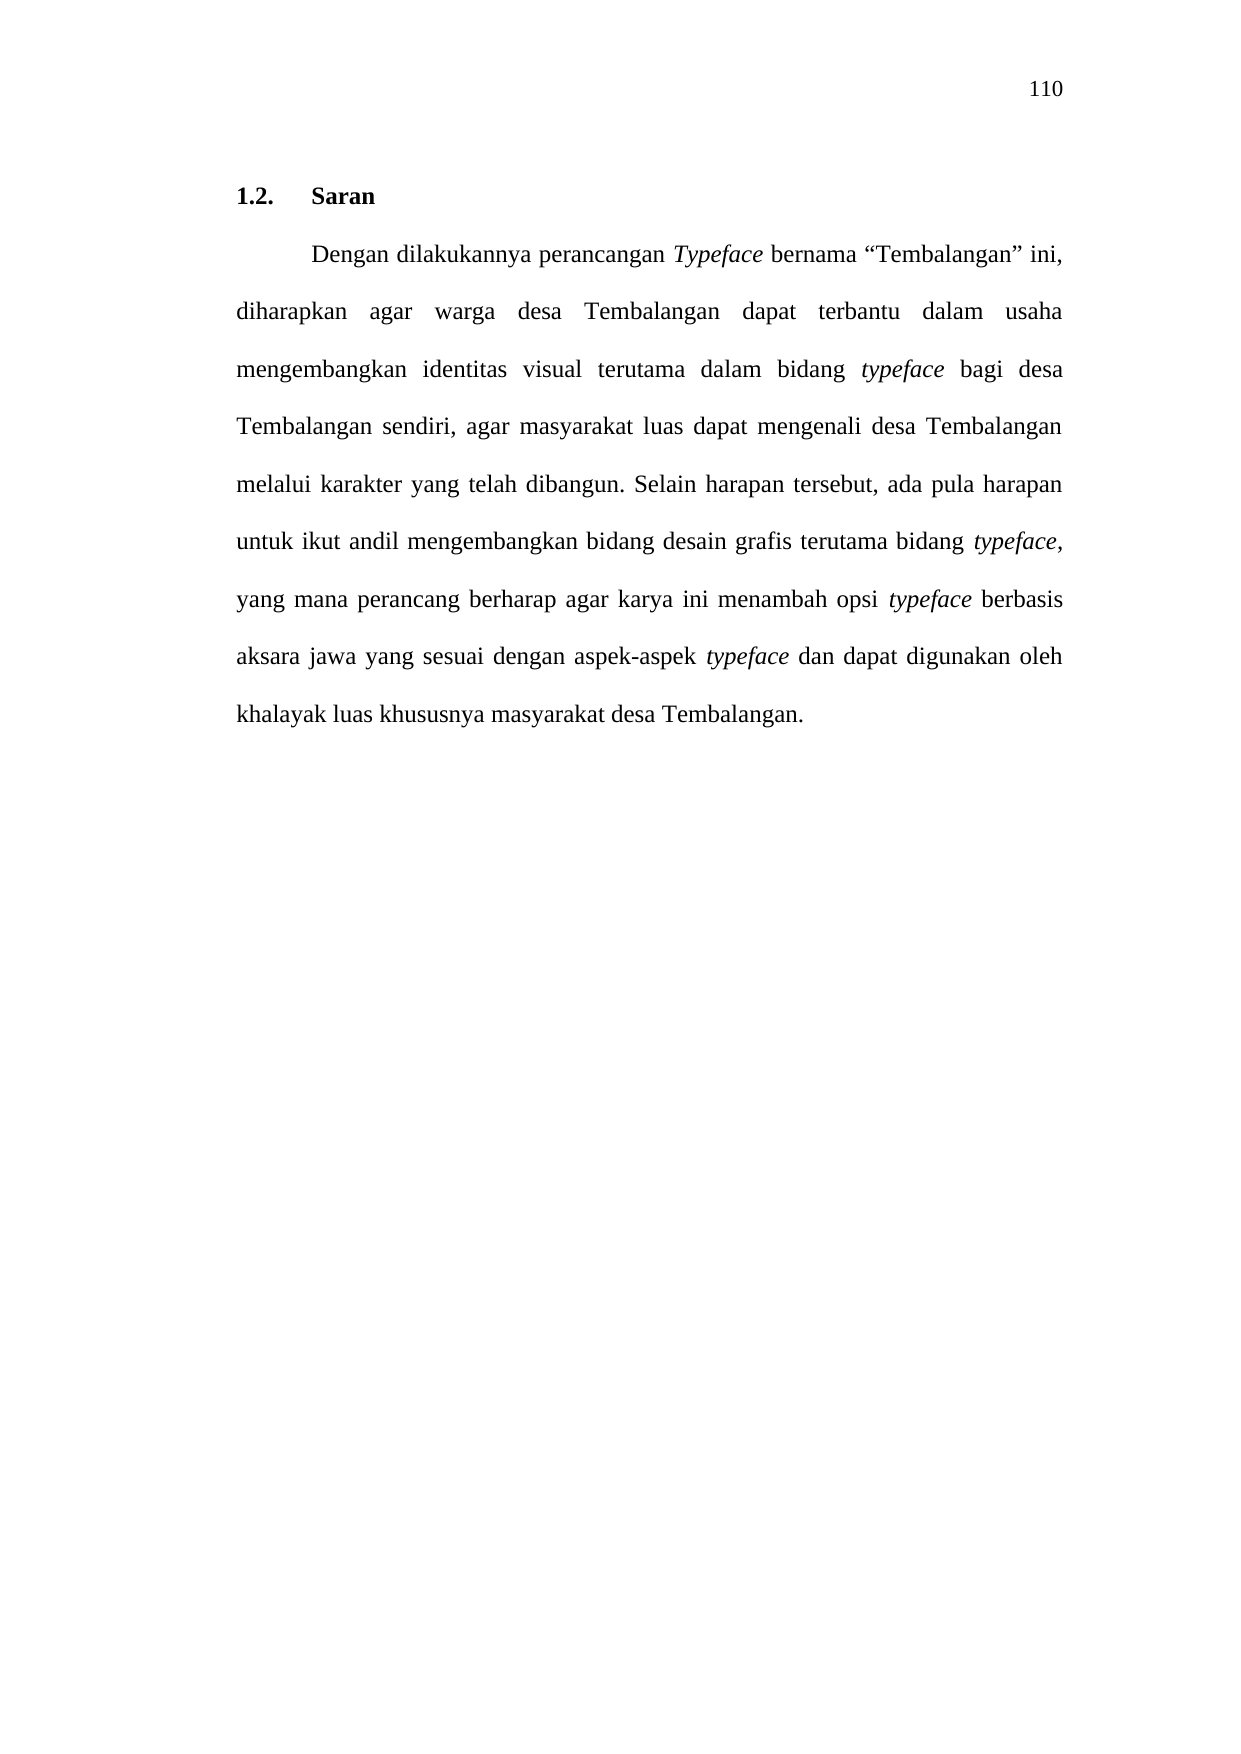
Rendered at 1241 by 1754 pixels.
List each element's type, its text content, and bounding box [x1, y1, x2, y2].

subtitle Saran [236, 181, 1063, 210]
text Dengan dilakukannya perancangan Typeface bernama “Tembalangan” ini, diharapkan agar warga desa Tembalangan dapat terbantu dalam usaha mengembangkan identitas visual terutama dalam bidang typeface bagi desa Tembalangan sendiri, agar masyarakat luas dapat mengenali desa Tembalangan melalui karakter yang telah dibangun. Selain harapan tersebut, ada pula harapan untuk ikut andil mengembangkan bidang desain grafis terutama bidang typeface, yang mana perancang berharap agar karya ini menambah opsi typeface berbasis aksara jawa yang sesuai dengan aspek-aspek typeface dan dapat digunakan oleh khalayak luas khususnya masyarakat desa Tembalangan. [236, 239, 1063, 728]
